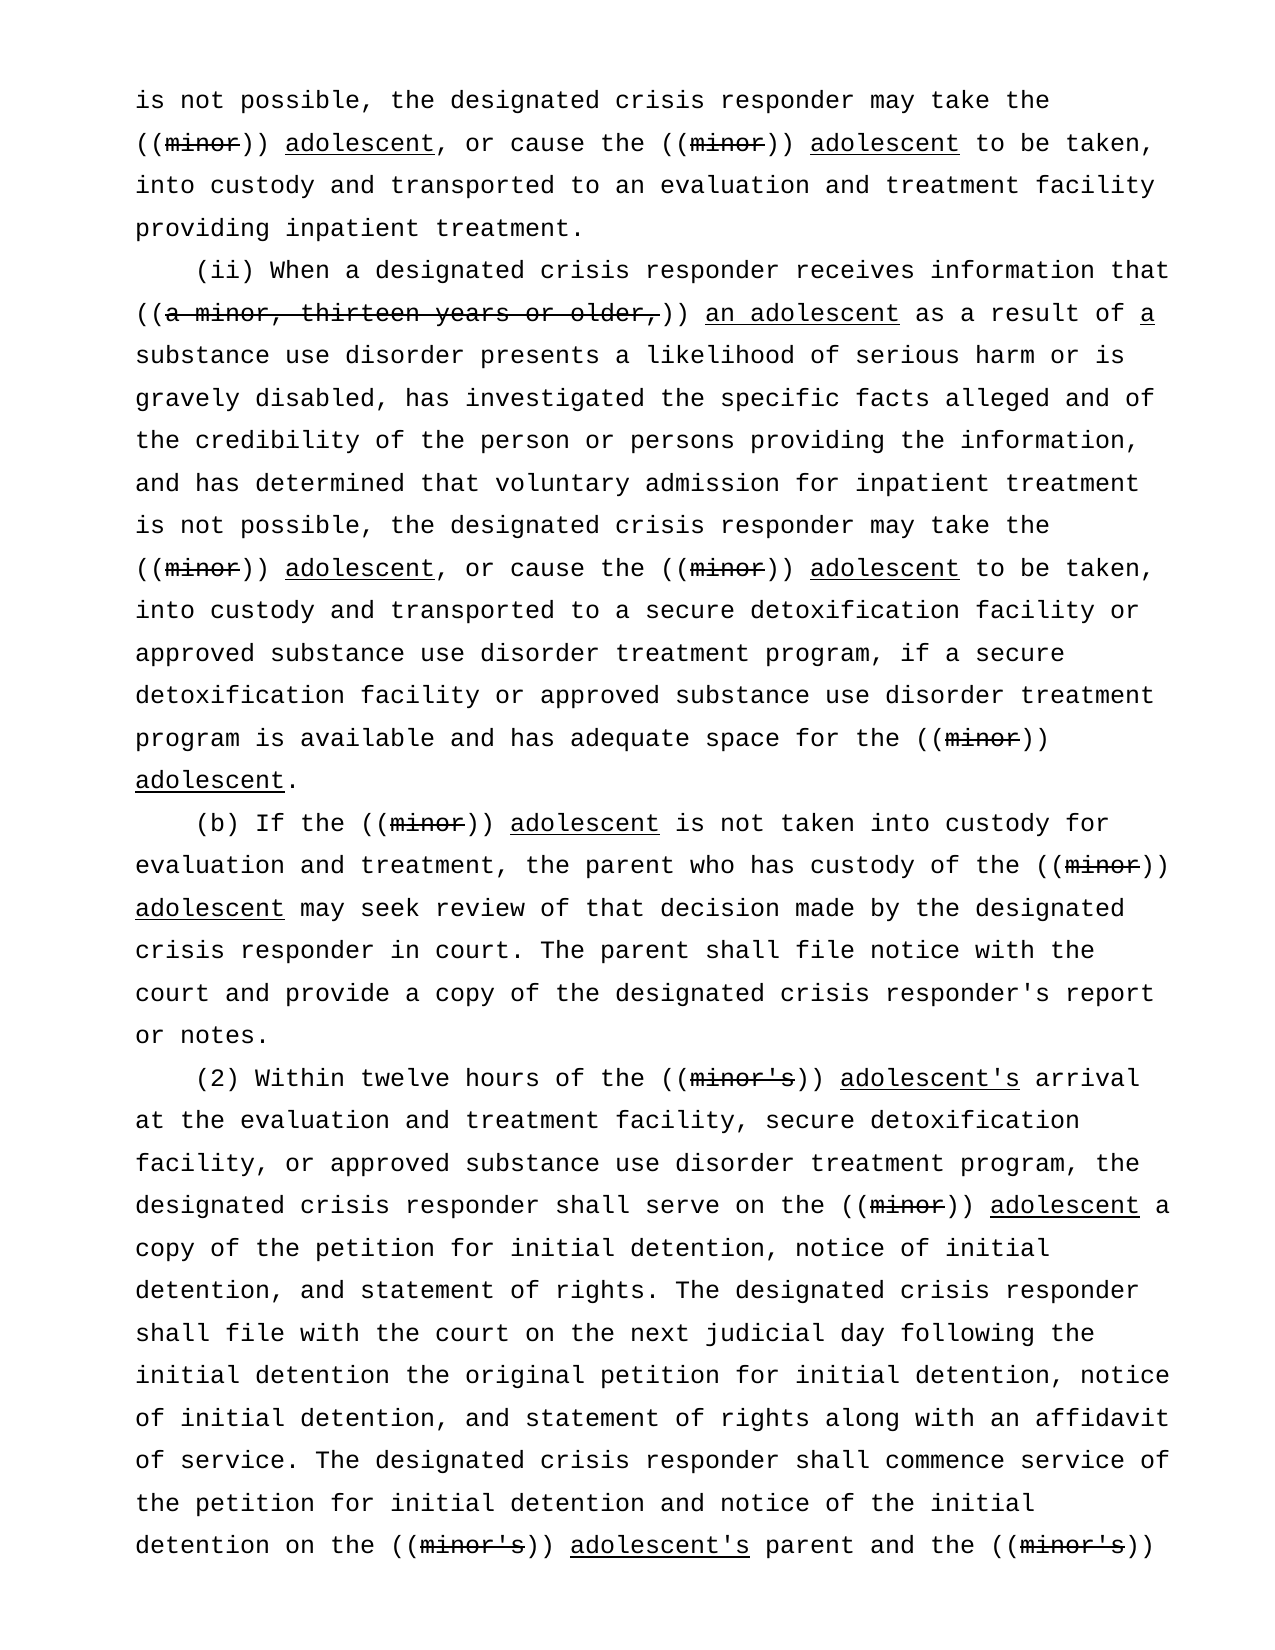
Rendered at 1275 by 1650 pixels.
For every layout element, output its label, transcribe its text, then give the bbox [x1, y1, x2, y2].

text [135, 1052, 1170, 1562]
text (ii) When a designated crisis responder receives information that ((a minor, thirteen years or older,)) an adolescent as a result of a substance use disorder presents a likelihood of serious harm or is gravely disabled, has investigated the specific facts alleged and of the credibility of the person or persons providing the information, and has determined that voluntary admission for inpatient treatment is not possible, the designated crisis responder may take the ((minor)) adolescent, or cause the ((minor)) adolescent to be taken, into custody and transported to a secure detoxification facility or approved substance use disorder treatment program, if a secure detoxification facility or approved substance use disorder treatment program is available and has adequate space for the ((minor)) adolescent. [135, 245, 1170, 797]
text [135, 75, 1170, 245]
text (b) If the ((minor)) adolescent is not taken into custody for evaluation and treatment, the parent who has custody of the ((minor)) adolescent may seek review of that decision made by the designated crisis responder in court. The parent shall file notice with the court and provide a copy of the designated crisis responder's report or notes. [135, 797, 1170, 1052]
